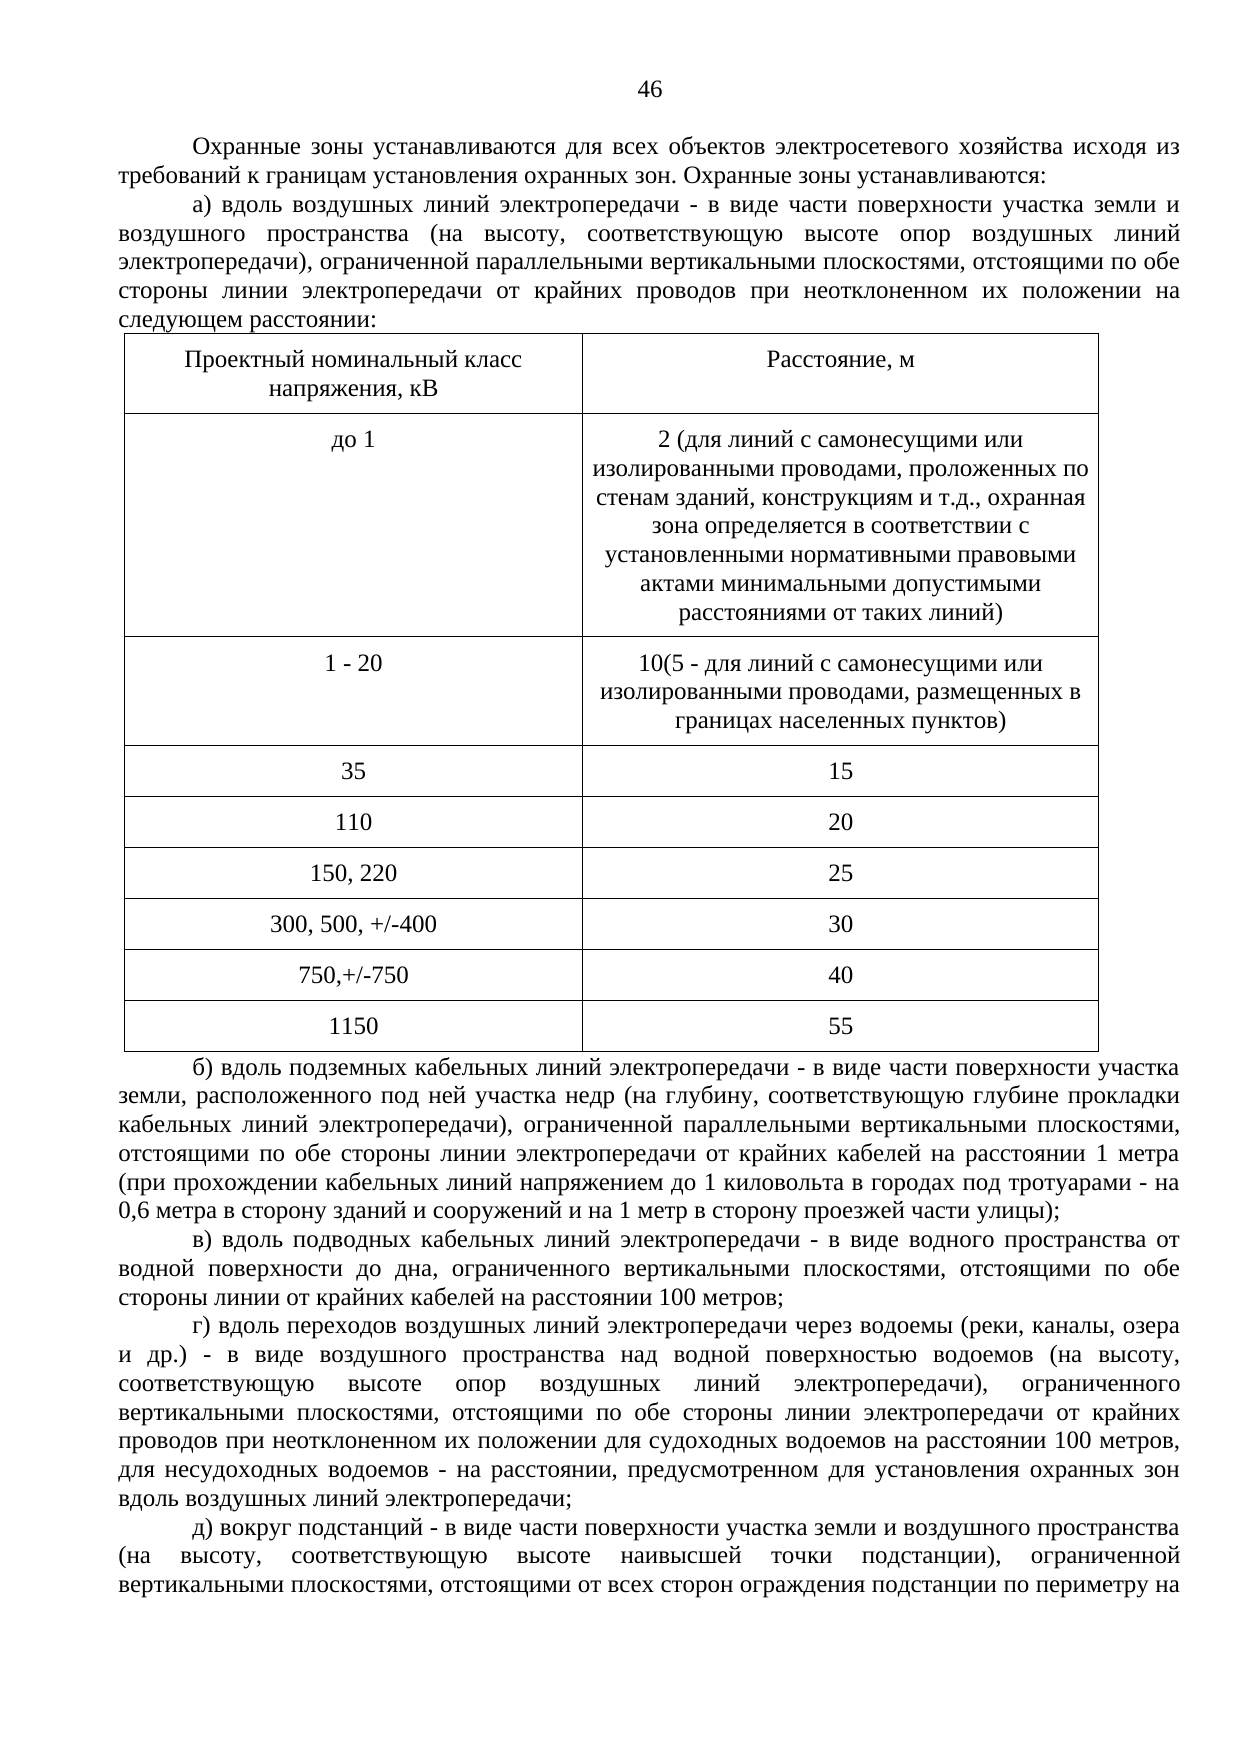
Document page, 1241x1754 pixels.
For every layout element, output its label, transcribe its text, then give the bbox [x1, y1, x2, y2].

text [118, 1512, 1181, 1598]
table_cell 15 [583, 746, 1098, 796]
table_cell 30 [583, 899, 1098, 949]
table_cell 300, 500, +/-400 [125, 899, 582, 949]
table_cell 25 [583, 848, 1098, 898]
table_cell 2 (для линий с самонесущими или изолированными проводами, проложенных по стенам зданий, конструкциям и т.д., охранная зона определяется в соответствии с установленными нормативными правовыми актами минимальными допустимыми расстояниями от таких линий) [583, 414, 1098, 636]
table_cell 35 [125, 746, 582, 796]
table_cell 20 [583, 797, 1098, 847]
table_header Расстояние, м [583, 334, 1098, 412]
text а) вдоль воздушных линий электропередачи - в виде части поверхности участка земли и воздушного пространства (на высоту, соответствующую высоте опор воздушных линий электропередачи), ограниченной параллельными вертикальными плоскостями, отстоящими по обе стороны линии электропередачи от крайних проводов при неотклоненном их положении на следующем расстоянии: [118, 189, 1181, 333]
table_cell 55 [583, 1001, 1098, 1051]
text г) вдоль переходов воздушных линий электропередачи через водоемы (реки, каналы, озера и др.) - в виде воздушного пространства над водной поверхностью водоемов (на высоту, соответствующую высоте опор воздушных линий электропередачи), ограниченного вертикальными плоскостями, отстоящими по обе стороны линии электропередачи от крайних проводов при неотклоненном их положении для судоходных водоемов на расстоянии , для несудоходных водоемов - на расстоянии, предусмотренном для установления охранных зон вдоль воздушных линий электропередачи; [118, 1311, 1181, 1512]
text Охранные зоны устанавливаются для всех объектов электросетевого хозяйства исходя из требований к границам установления охранных зон. Охранные зоны устанавливаются: [118, 131, 1181, 189]
table_header Проектный номинальный класс напряжения, кВ [125, 334, 582, 412]
table_cell 110 [125, 797, 582, 847]
table_cell 1 - 20 [125, 637, 582, 744]
table_cell 750,+/-750 [125, 950, 582, 1000]
table_cell 40 [583, 950, 1098, 1000]
table_cell до 1 [125, 414, 582, 636]
table_cell 1150 [125, 1001, 582, 1051]
table_cell 150, 220 [125, 848, 582, 898]
text в) вдоль подводных кабельных линий электропередачи - в виде водного пространства от водной поверхности до дна, ограниченного вертикальными плоскостями, отстоящими по обе стороны линии от крайних кабелей на расстоянии ; [118, 1224, 1181, 1311]
table_cell 10(5 - для линий с самонесущими или изолированными проводами, размещенных в границах населенных пунктов) [583, 637, 1098, 744]
text б) вдоль подземных кабельных линий электропередачи - в виде части поверхности участка земли, расположенного под ней участка недр (на глубину, соответствующую глубине прокладки кабельных линий электропередачи), ограниченной параллельными вертикальными плоскостями, отстоящими по обе стороны линии электропередачи от крайних кабелей на расстоянии (при прохождении кабельных линий напряжением до 1 киловольта в городах под тротуарами - на в сторону зданий и сооружений и на в сторону проезжей части улицы); [118, 1052, 1181, 1224]
